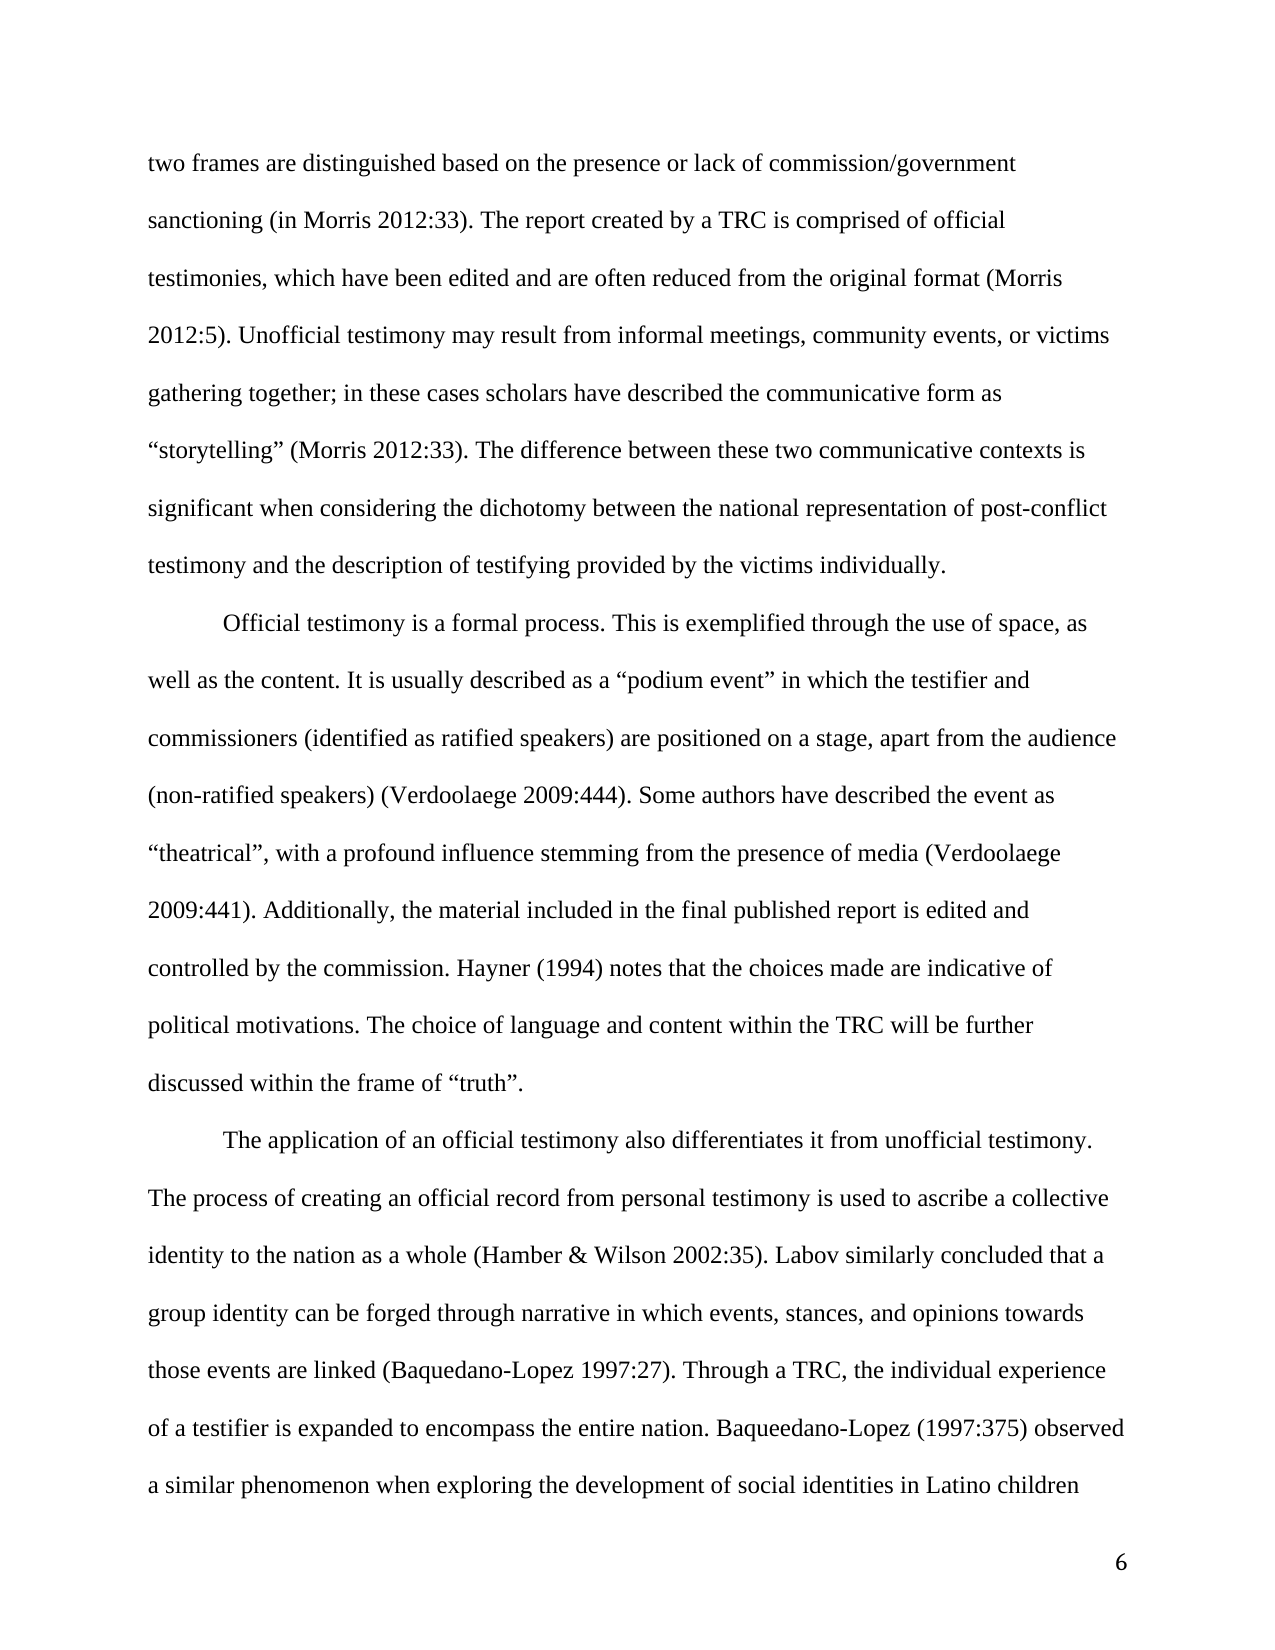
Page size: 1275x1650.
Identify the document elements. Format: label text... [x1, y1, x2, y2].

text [148, 148, 1127, 579]
text Official testimony is a formal process. This is exemplified through the use of space, as well as the content. It is usually described as a “podium event” in which the testifier and commissioners (identified as ratified speakers) are positioned on a stage, apart from the audience (non-ratified speakers) (Verdoolaege 2009:444). Some authors have described the event as “theatrical”, with a profound influence stemming from the presence of media (Verdoolaege 2009:441). Additionally, the material included in the final published report is edited and controlled by the commission. Hayner (1994) notes that the choices made are indicative of political motivations. The choice of language and content within the TRC will be further discussed within the frame of “truth”. [148, 608, 1127, 1096]
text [148, 1125, 1127, 1499]
